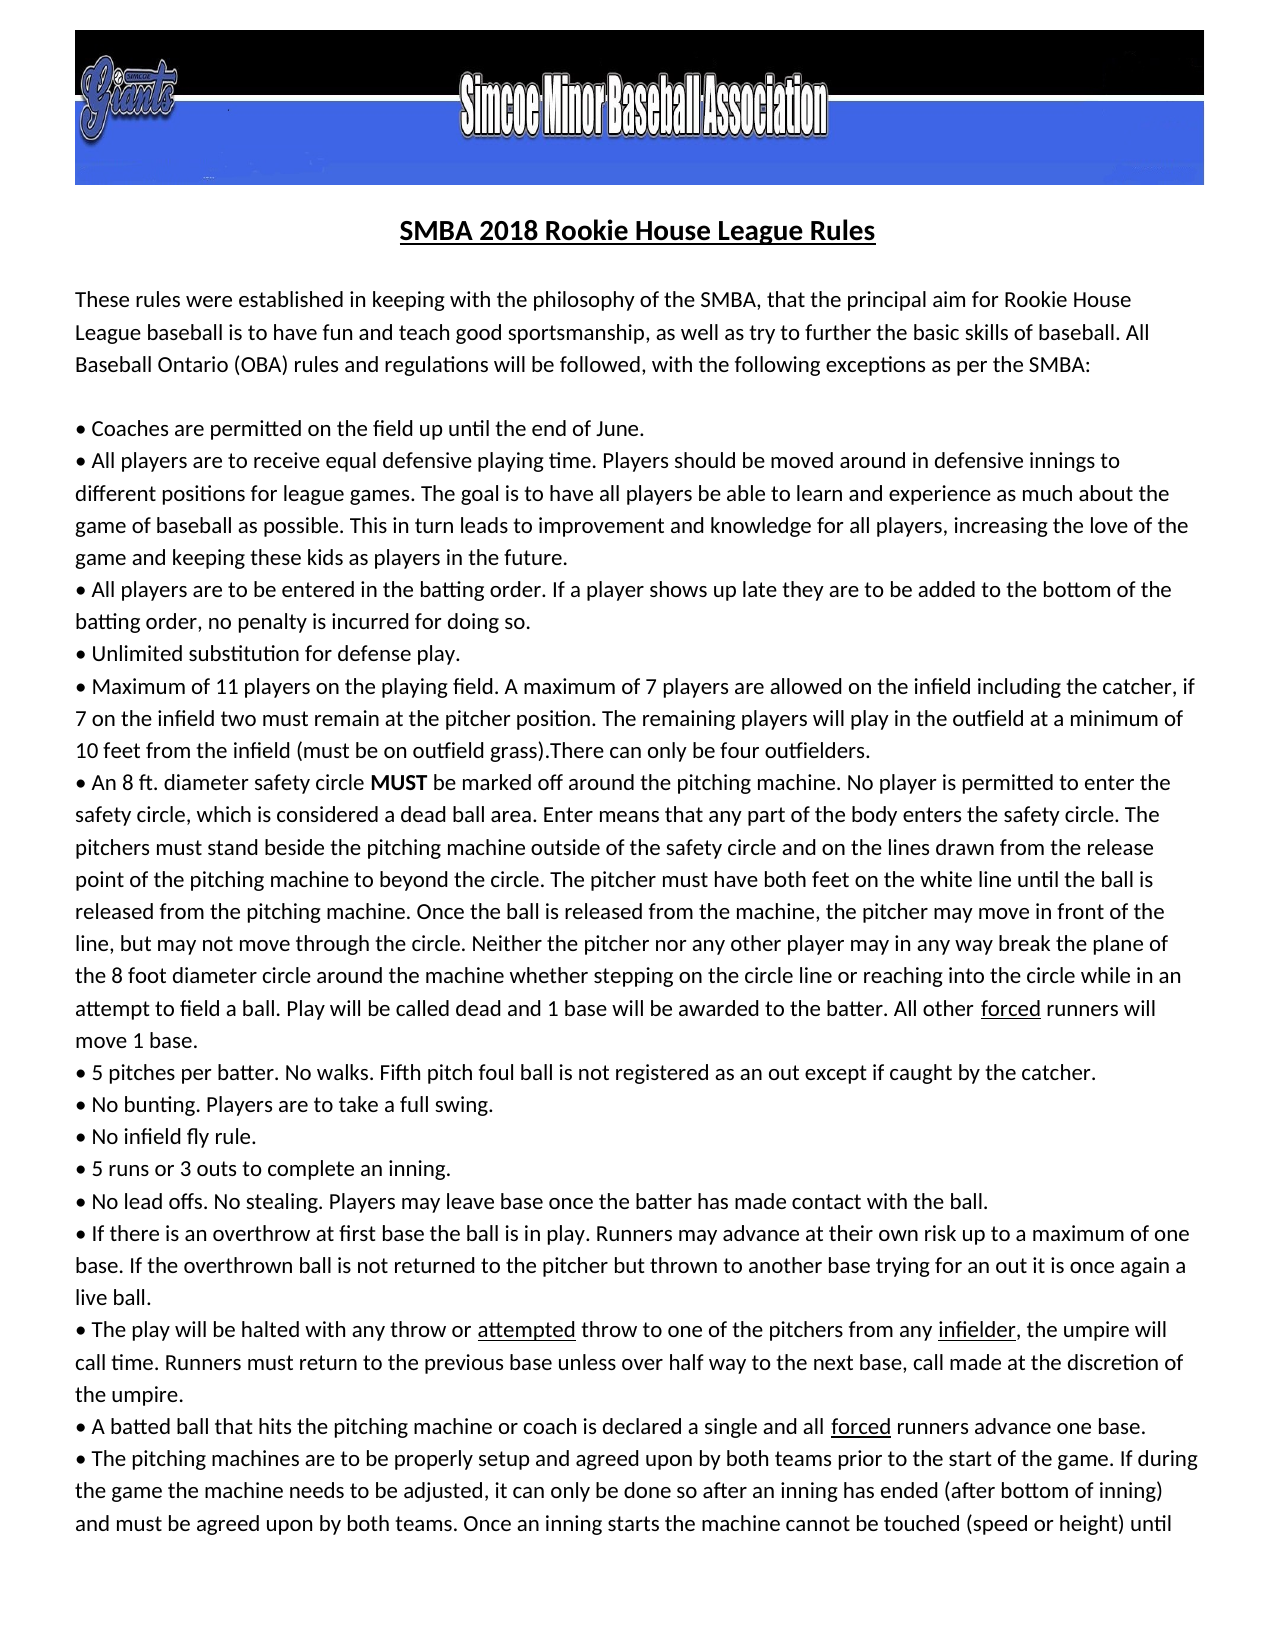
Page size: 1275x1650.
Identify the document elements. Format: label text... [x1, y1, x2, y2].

text SMBA 2018 Rookie House League Rules [75, 212, 1200, 248]
text • No infield fly rule. [75, 1122, 1200, 1150]
text • A batted ball that hits the pitching machine or coach is declared a single and all forced runners advance one base. [75, 1412, 1200, 1440]
text • No lead offs. No stealing. Players may leave base once the batter has made contact with the ball. [75, 1187, 1200, 1215]
picture [75, 30, 1205, 185]
text • 5 pitches per batter. No walks. Fifth pitch foul ball is not registered as an out except if caught by the catcher. [75, 1058, 1200, 1086]
text • All players are to receive equal defensive playing time. Players should be moved around in defensive innings to different positions for league games. The goal is to have all players be able to learn and experience as much about the game of baseball as possible. This in turn leads to improvement and knowledge for all players, increasing the love of the game and keeping these kids as players in the future. [75, 446, 1200, 571]
text • If there is an overthrow at first base the ball is in play. Runners may advance at their own risk up to a maximum of one base. If the overthrown ball is not returned to the pitcher but thrown to another base trying for an out it is once again a live ball. [75, 1219, 1200, 1311]
text • All players are to be entered in the batting order. If a player shows up late they are to be added to the bottom of the batting order, no penalty is incurred for doing so. [75, 575, 1200, 635]
text • Maximum of 11 players on the playing field. A maximum of 7 players are allowed on the infield including the catcher, if 7 on the infield two must remain at the pitcher position. The remaining players will play in the outfield at a minimum of 10 feet from the infield (must be on outfield grass).There can only be four outfielders. [75, 672, 1200, 764]
text • The play will be halted with any throw or attempted throw to one of the pitchers from any infielder, the umpire will call time. Runners must return to the previous base unless over half way to the next base, call made at the discretion of the umpire. [75, 1316, 1200, 1408]
text • 5 runs or 3 outs to complete an inning. [75, 1154, 1200, 1183]
text These rules were established in keeping with the philosophy of the SMBA, that the principal aim for Rookie House League baseball is to have fun and teach good sportsmanship, as well as try to further the basic skills of baseball. All Baseball Ontario (OBA) rules and regulations will be followed, with the following exceptions as per the SMBA: [75, 286, 1200, 378]
text • No bunting. Players are to take a full swing. [75, 1090, 1200, 1118]
text • Coaches are permitted on the field up until the end of June. [75, 414, 1200, 442]
text • An 8 ft. diameter safety circle MUST be marked off around the pitching machine. No player is permitted to enter the safety circle, which is considered a dead ball area. Enter means that any part of the body enters the safety circle. The pitchers must stand beside the pitching machine outside of the safety circle and on the lines drawn from the release point of the pitching machine to beyond the circle. The pitcher must have both feet on the white line until the ball is released from the pitching machine. Once the ball is released from the machine, the pitcher may move in front of the line, but may not move through the circle. Neither the pitcher nor any other player may in any way break the plane of the 8 foot diameter circle around the machine whether stepping on the circle line or reaching into the circle while in an attempt to field a ball. Play will be called dead and 1 base will be awarded to the batter. All other forced runners will move 1 base. [75, 768, 1200, 1054]
text • Unlimited substitution for defense play. [75, 639, 1200, 668]
